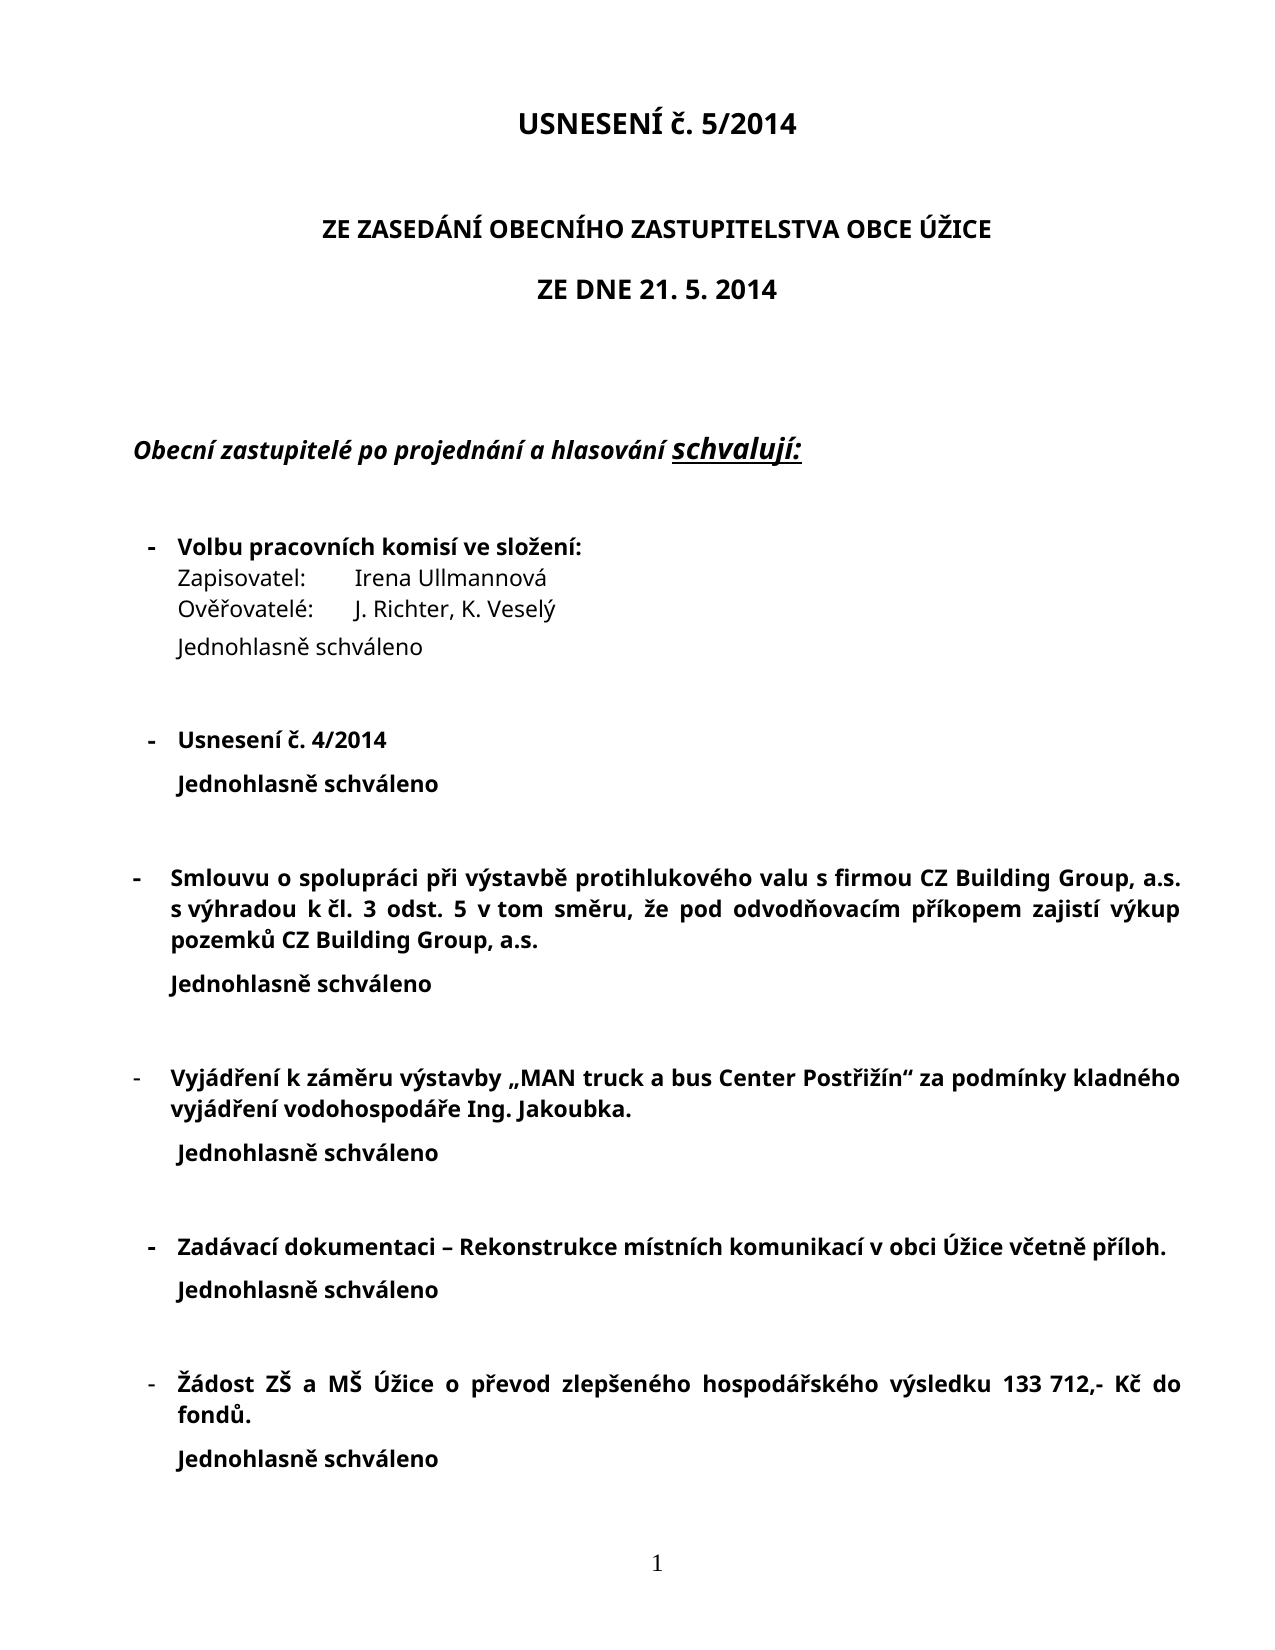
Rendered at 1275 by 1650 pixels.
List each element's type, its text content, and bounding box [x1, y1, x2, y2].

text Jednohlasně schváleno [177, 768, 1181, 799]
text Obecní zastupitelé po projednání a hlasování schvalují: [133, 428, 1181, 468]
list Vyjádření k záměru výstavby „MAN truck a bus Center Postřižín“ za podmínky kladného vyjádření vodohospodáře Ing. Jakoubka. [133, 1062, 1181, 1124]
text Zapisovatel: Irena Ullmannová [177, 562, 1181, 593]
text Jednohlasně schváleno [177, 1137, 1181, 1168]
title USNESENÍ č. 5/2014 [133, 103, 1181, 143]
text Jednohlasně schváleno [170, 968, 1181, 999]
list Usnesení č. 4/2014 [148, 724, 1181, 756]
list Zadávací dokumentaci – Rekonstrukce místních komunikací v obci Úžice včetně příloh. [148, 1231, 1181, 1262]
text Jednohlasně schváleno [177, 1274, 1181, 1306]
text Ověřovatelé: J. Richter, K. Veselý [177, 593, 1181, 624]
text ZE ZASEDÁNÍ OBECNÍHO ZASTUPITELSTVA OBCE ÚŽICE [133, 211, 1181, 245]
text Jednohlasně schváleno [177, 1443, 1181, 1474]
subtitle ZE DNE 21. 5. 2014 [133, 270, 1181, 307]
list Žádost ZŠ a MŠ Úžice o převod zlepšeného hospodářského výsledku 133 712,- Kč do fondů. [148, 1368, 1181, 1431]
list Smlouvu o spolupráci při výstavbě protihlukového valu s firmou CZ Building Group, a.s. s výhradou k čl. 3 odst. 5 v tom směru, že pod odvodňovacím příkopem zajistí výkup pozemků CZ Building Group, a.s. [133, 862, 1181, 956]
text Jednohlasně schváleno [177, 631, 1181, 662]
list Volbu pracovních komisí ve složení: [148, 531, 1181, 562]
